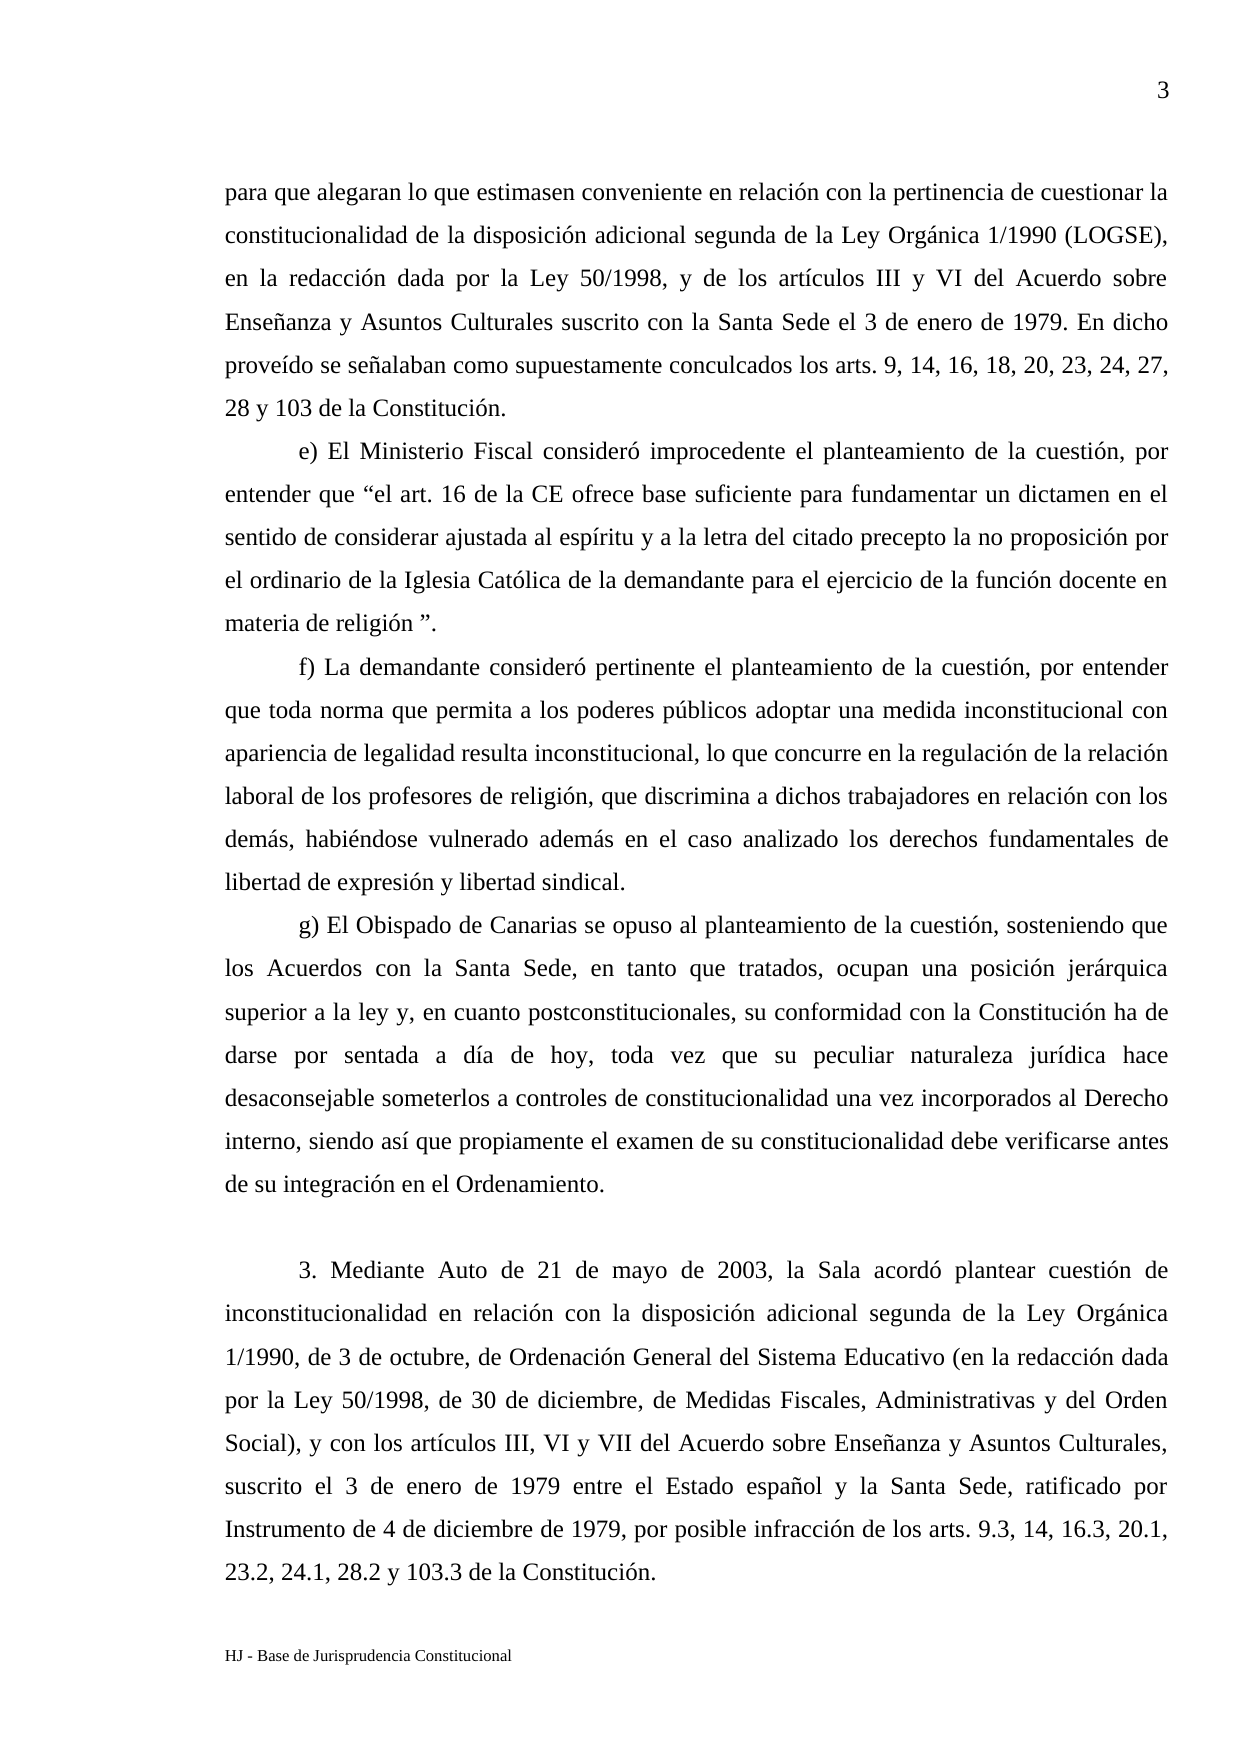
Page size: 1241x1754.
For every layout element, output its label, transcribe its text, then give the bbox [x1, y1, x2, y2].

text 3. Mediante Auto de 21 de mayo de 2003, la Sala acordó plantear cuestión de inconstitucionalidad en relación con la disposición adicional segunda de la Ley Orgánica 1/1990, de 3 de octubre, de Ordenación General del Sistema Educativo (en la redacción dada por la Ley 50/1998, de 30 de diciembre, de Medidas Fiscales, Administrativas y del Orden Social), y con los artículos III, VI y VII del Acuerdo sobre Enseñanza y Asuntos Culturales, suscrito el 3 de enero de 1979 entre el Estado español y la Santa Sede, ratificado por Instrumento de 4 de diciembre de 1979, por posible infracción de los arts. 9.3, 14, 16.3, 20.1, 23.2, 24.1, 28.2 y 103.3 de la Constitución. [224, 1255, 1169, 1586]
text e) El Ministerio Fiscal consideró improcedente el planteamiento de la cuestión, por entender que “el art. 16 de la CE ofrece base suficiente para fundamentar un dictamen en el sentido de considerar ajustada al espíritu y a la letra del citado precepto la no proposición por el ordinario de la Iglesia Católica de la demandante para el ejercicio de la función docente en materia de religión ”. [224, 436, 1169, 637]
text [224, 177, 1169, 422]
text f) La demandante consideró pertinente el planteamiento de la cuestión, por entender que toda norma que permita a los poderes públicos adoptar una medida inconstitucional con apariencia de legalidad resulta inconstitucional, lo que concurre en la regulación de la relación laboral de los profesores de religión, que discrimina a dichos trabajadores en relación con los demás, habiéndose vulnerado además en el caso analizado los derechos fundamentales de libertad de expresión y libertad sindical. [224, 652, 1169, 896]
text g) El Obispado de Canarias se opuso al planteamiento de la cuestión, sosteniendo que los Acuerdos con la Santa Sede, en tanto que tratados, ocupan una posición jerárquica superior a la ley y, en cuanto postconstitucionales, su conformidad con la Constitución ha de darse por sentada a día de hoy, toda vez que su peculiar naturaleza jurídica hace desaconsejable someterlos a controles de constitucionalidad una vez incorporados al Derecho interno, siendo así que propiamente el examen de su constitucionalidad debe verificarse antes de su integración en el Ordenamiento. [224, 910, 1169, 1198]
